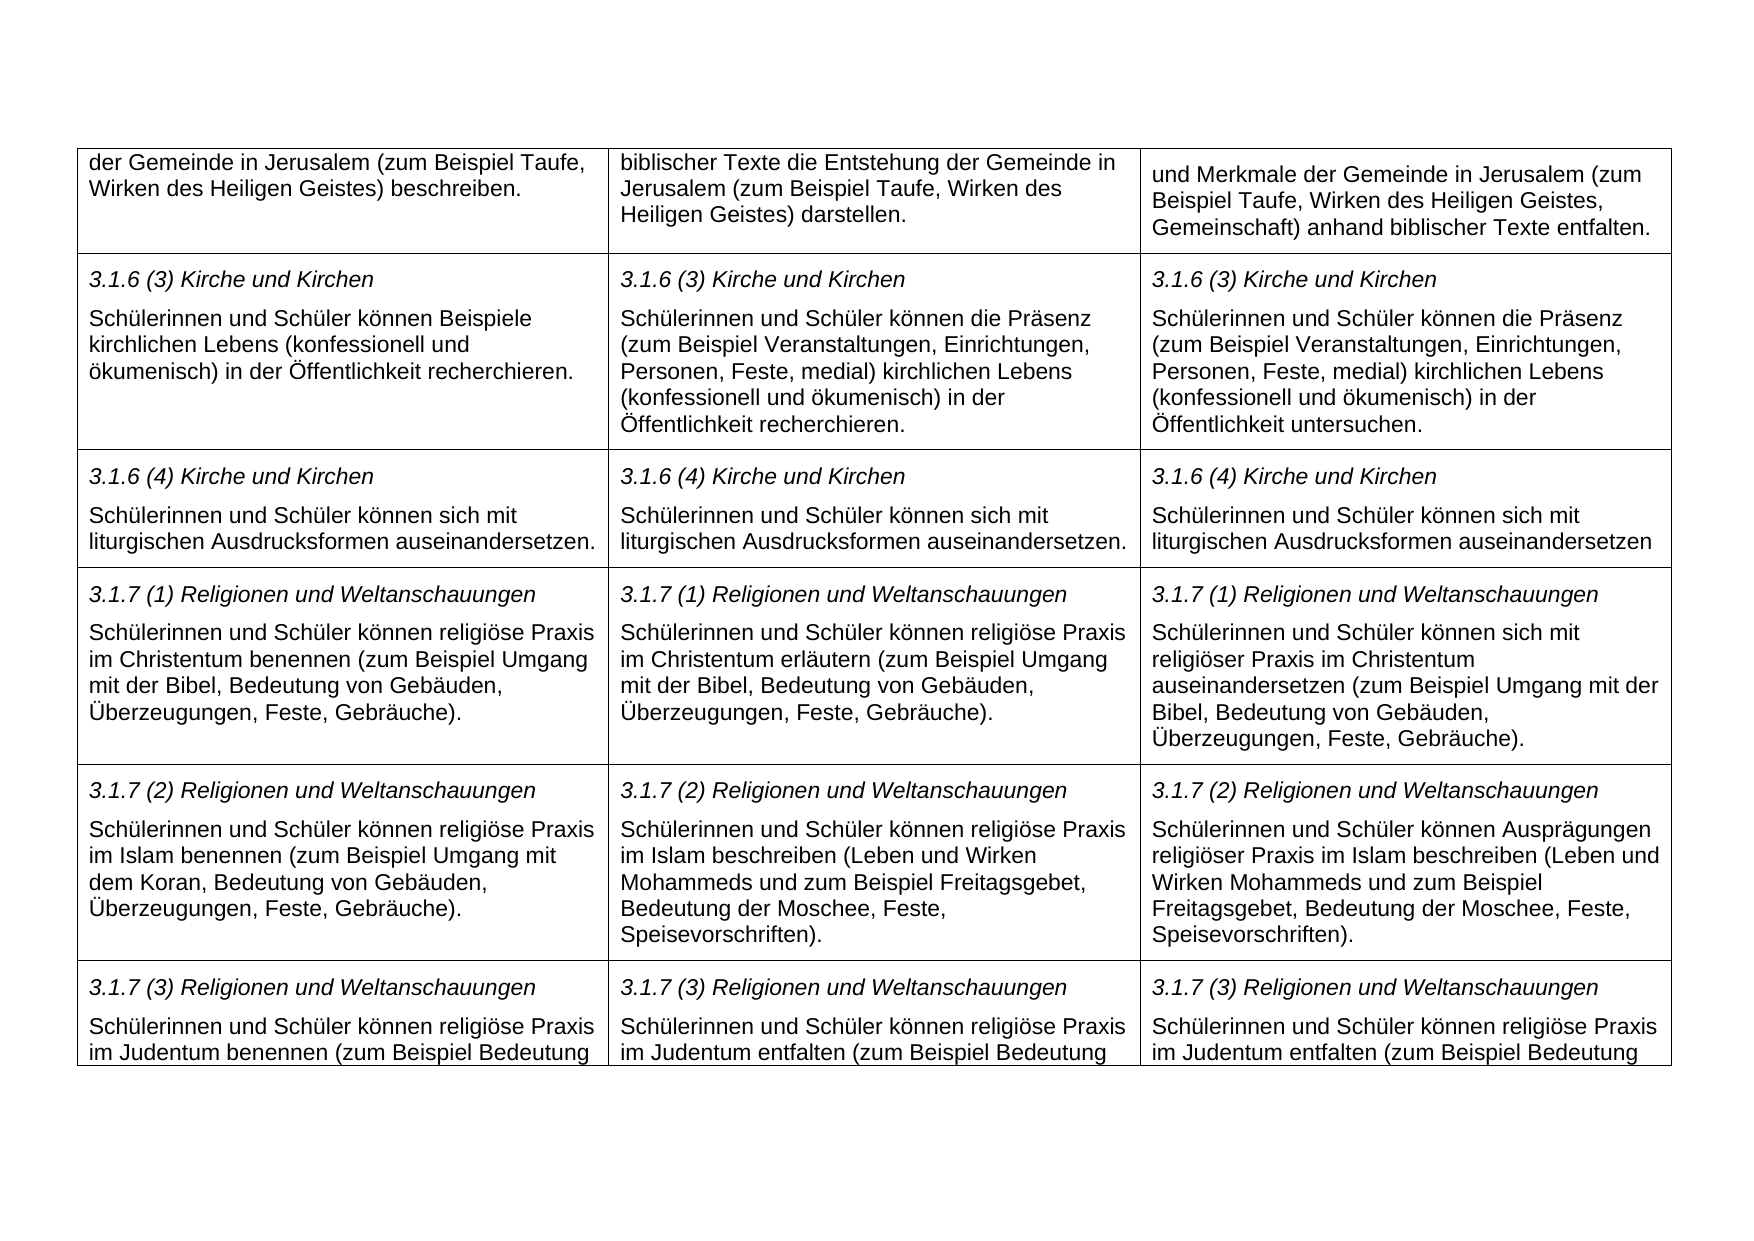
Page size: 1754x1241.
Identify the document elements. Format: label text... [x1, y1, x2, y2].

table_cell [78, 149, 608, 253]
table_cell 3.1.6 (3) Kirche und Kirchen Schülerinnen und Schüler können die Präsenz (zum Beispiel Veranstaltungen, Einrichtungen, Personen, Feste, medial) kirchlichen Lebens (konfessionell und ökumenisch) in der Öffentlichkeit untersuchen. [1141, 254, 1671, 449]
table_cell 3.1.6 (4) Kirche und Kirchen Schülerinnen und Schüler können sich mit liturgischen Ausdrucksformen auseinandersetzen [1141, 450, 1671, 567]
table_cell 3.1.7 (2) Religionen und Weltanschauungen Schülerinnen und Schüler können Ausprägungen religiöser Praxis im Islam beschreiben (Leben und Wirken Mohammeds und zum Beispiel Freitagsgebet, Bedeutung der Moschee, Feste, Speisevorschriften). [1141, 765, 1671, 960]
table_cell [78, 961, 608, 1065]
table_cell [1141, 149, 1671, 253]
table_cell 3.1.6 (4) Kirche und Kirchen Schülerinnen und Schüler können sich mit liturgischen Ausdrucksformen auseinandersetzen. [609, 450, 1140, 567]
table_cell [609, 961, 1140, 1065]
table_cell 3.1.6 (4) Kirche und Kirchen Schülerinnen und Schüler können sich mit liturgischen Ausdrucksformen auseinandersetzen. [78, 450, 608, 567]
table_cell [1141, 961, 1671, 1065]
table_cell 3.1.7 (1) Religionen und Weltanschauungen Schülerinnen und Schüler können religiöse Praxis im Christentum benennen (zum Beispiel Umgang mit der Bibel, Bedeutung von Gebäuden, Überzeugungen, Feste, Gebräuche). [78, 568, 608, 764]
table_cell 3.1.6 (3) Kirche und Kirchen Schülerinnen und Schüler können Beispiele kirchlichen Lebens (konfessionell und ökumenisch) in der Öffentlichkeit recherchieren. [78, 254, 608, 449]
table_cell 3.1.7 (1) Religionen und Weltanschauungen Schülerinnen und Schüler können sich mit religiöser Praxis im Christentum auseinandersetzen (zum Beispiel Umgang mit der Bibel, Bedeutung von Gebäuden, Überzeugungen, Feste, Gebräuche). [1141, 568, 1671, 764]
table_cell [609, 149, 1140, 253]
table_cell 3.1.7 (2) Religionen und Weltanschauungen Schülerinnen und Schüler können religiöse Praxis im Islam benennen (zum Beispiel Umgang mit dem Koran, Bedeutung von Gebäuden, Überzeugungen, Feste, Gebräuche). [78, 765, 608, 960]
table_cell 3.1.7 (2) Religionen und Weltanschauungen Schülerinnen und Schüler können religiöse Praxis im Islam beschreiben (Leben und Wirken Mohammeds und zum Beispiel Freitagsgebet, Bedeutung der Moschee, Feste, Speisevorschriften). [609, 765, 1140, 960]
table_cell 3.1.6 (3) Kirche und Kirchen Schülerinnen und Schüler können die Präsenz (zum Beispiel Veranstaltungen, Einrichtungen, Personen, Feste, medial) kirchlichen Lebens (konfessionell und ökumenisch) in der Öffentlichkeit recherchieren. [609, 254, 1140, 449]
table_cell 3.1.7 (1) Religionen und Weltanschauungen Schülerinnen und Schüler können religiöse Praxis im Christentum erläutern (zum Beispiel Umgang mit der Bibel, Bedeutung von Gebäuden, Überzeugungen, Feste, Gebräuche). [609, 568, 1140, 764]
